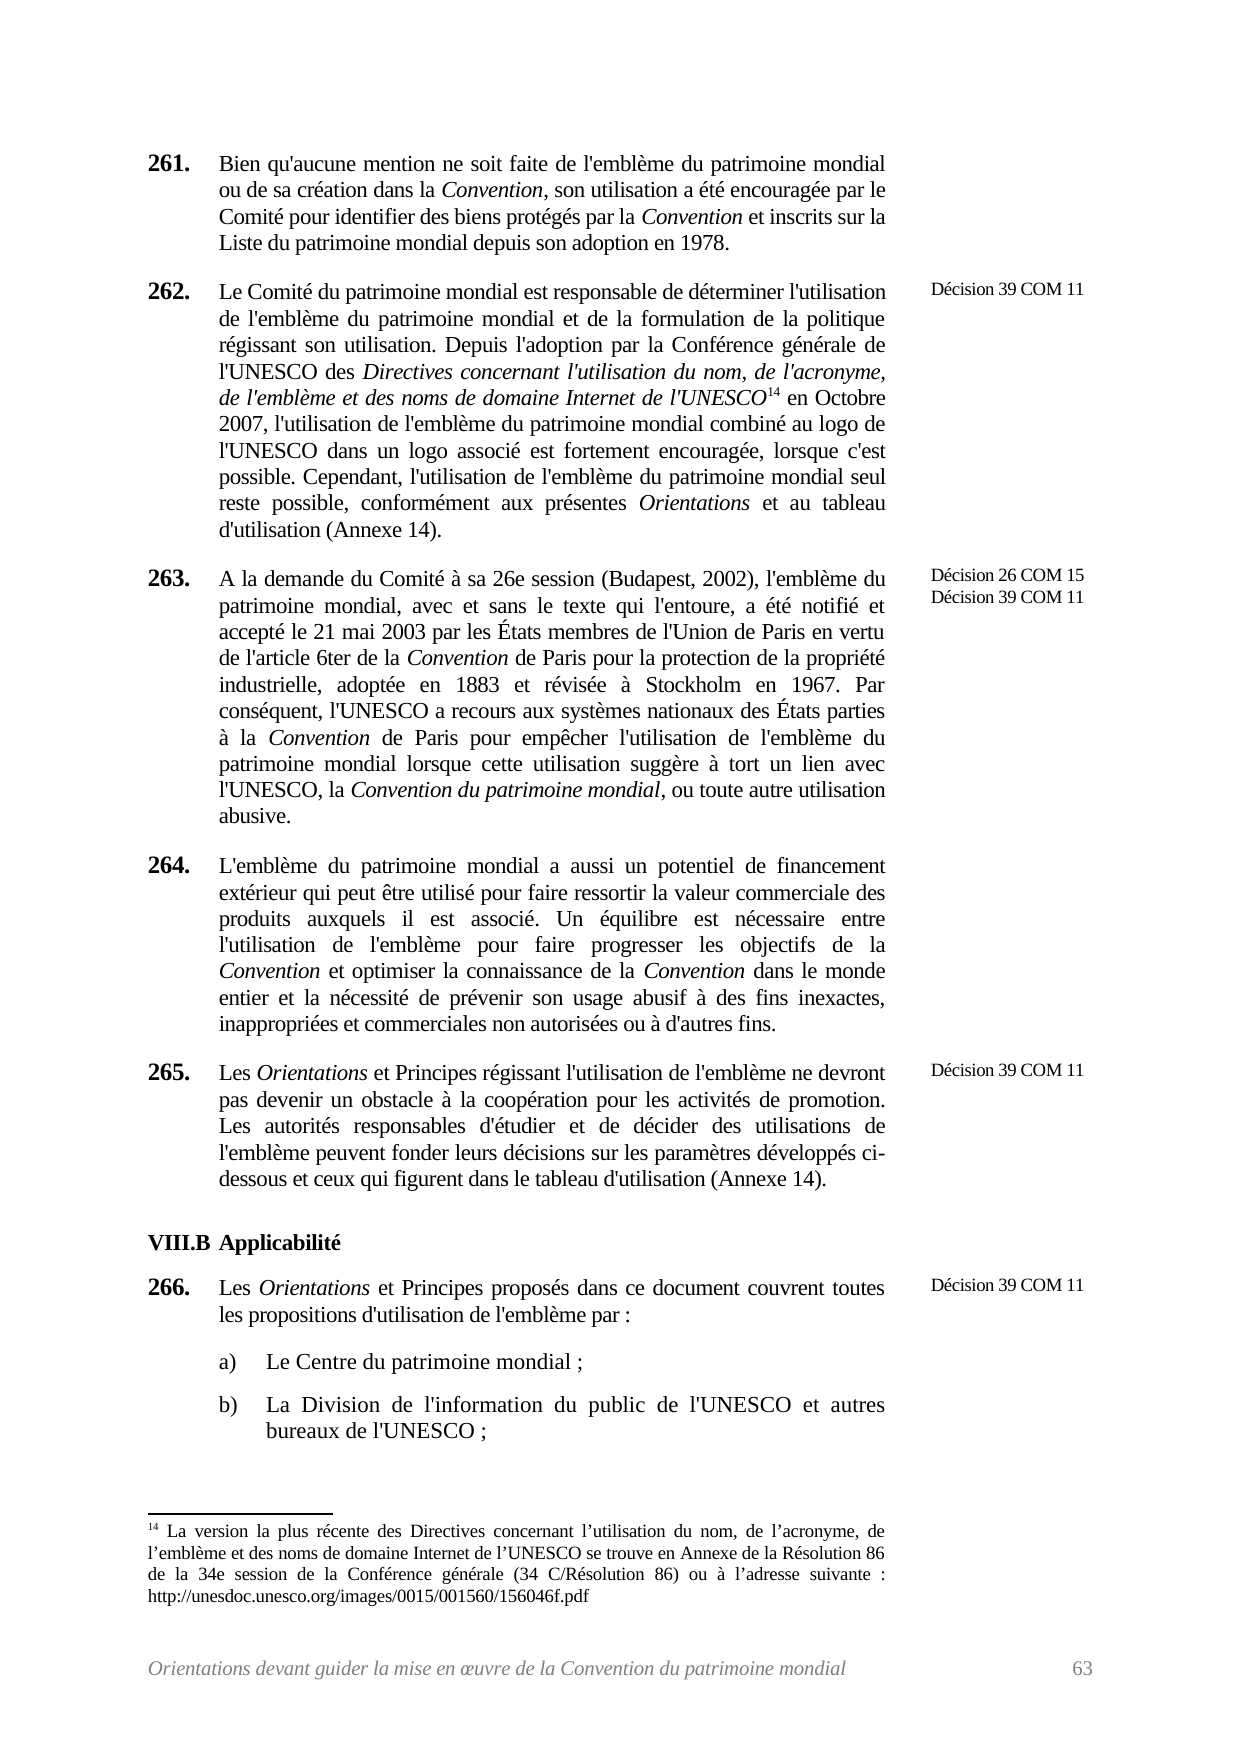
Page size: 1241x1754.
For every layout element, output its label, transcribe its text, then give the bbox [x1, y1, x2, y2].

list Bien qu'aucune mention ne soit faite de l'emblème du patrimoine mondial ou de sa création dans la Convention, son utilisation a été encouragée par le Comité pour identifier des biens protégés par la Convention et inscrits sur la Liste du patrimoine mondial depuis son adoption en 1978. [148, 148, 886, 255]
list Les Orientations et Principes proposés dans ce document couvrent toutes les propositions d'utilisation de l'emblème par : [148, 1272, 886, 1327]
list Le Comité du patrimoine mondial est responsable de déterminer l'utilisation de l'emblème du patrimoine mondial et de la formulation de la politique régissant son utilisation. Depuis l'adoption par la Conférence générale de l'UNESCO des Directives concernant l'utilisation du nom, de l'acronyme, de l'emblème et des noms de domaine Internet de l'UNESCO en Octobre 2007, l'utilisation de l'emblème du patrimoine mondial combiné au logo de l'UNESCO dans un logo associé est fortement encouragée, lorsque c'est possible. Cependant, l'utilisation de l'emblème du patrimoine mondial seul reste possible, conformément aux présentes Orientations et au tableau d'utilisation (Annexe 14). [148, 276, 886, 542]
list L'emblème du patrimoine mondial a aussi un potentiel de financement extérieur qui peut être utilisé pour faire ressortir la valeur commerciale des produits auxquels il est associé. Un équilibre est nécessaire entre l'utilisation de l'emblème pour faire progresser les objectifs de la Convention et optimiser la connaissance de la Convention dans le monde entier et la nécessité de prévenir son usage abusif à des fins inexactes, inappropriées et commerciales non autorisées ou à d'autres fins. [148, 850, 886, 1037]
list La Division de l'information du public de l'UNESCO et autres bureaux de l'UNESCO ; [218, 1391, 886, 1444]
list A la demande du Comité à sa 26e session (Budapest, 2002), l'emblème du patrimoine mondial, avec et sans le texte qui l'entoure, a été notifié et accepté le 21 mai 2003 par les États membres de l'Union de Paris en vertu de l'article 6ter de la Convention de Paris pour la protection de la propriété industrielle, adoptée en 1883 et révisée à Stockholm en 1967. Par conséquent, l'UNESCO a recours aux systèmes nationaux des États parties à la Convention de Paris pour empêcher l'utilisation de l'emblème du patrimoine mondial lorsque cette utilisation suggère à tort un lien avec l'UNESCO, la Convention du patrimoine mondial, ou toute autre utilisation abusive. [148, 563, 886, 829]
list Le Centre du patrimoine mondial ; [218, 1348, 886, 1374]
subtitle Applicabilité [148, 1229, 886, 1256]
list Les Orientations et Principes régissant l'utilisation de l'emblème ne devront pas devenir un obstacle à la coopération pour les activités de promotion. Les autorités responsables d'étudier et de décider des utilisations de l'emblème peuvent fonder leurs décisions sur les paramètres développés ci-dessous et ceux qui figurent dans le tableau d'utilisation (Annexe 14). [148, 1057, 886, 1192]
